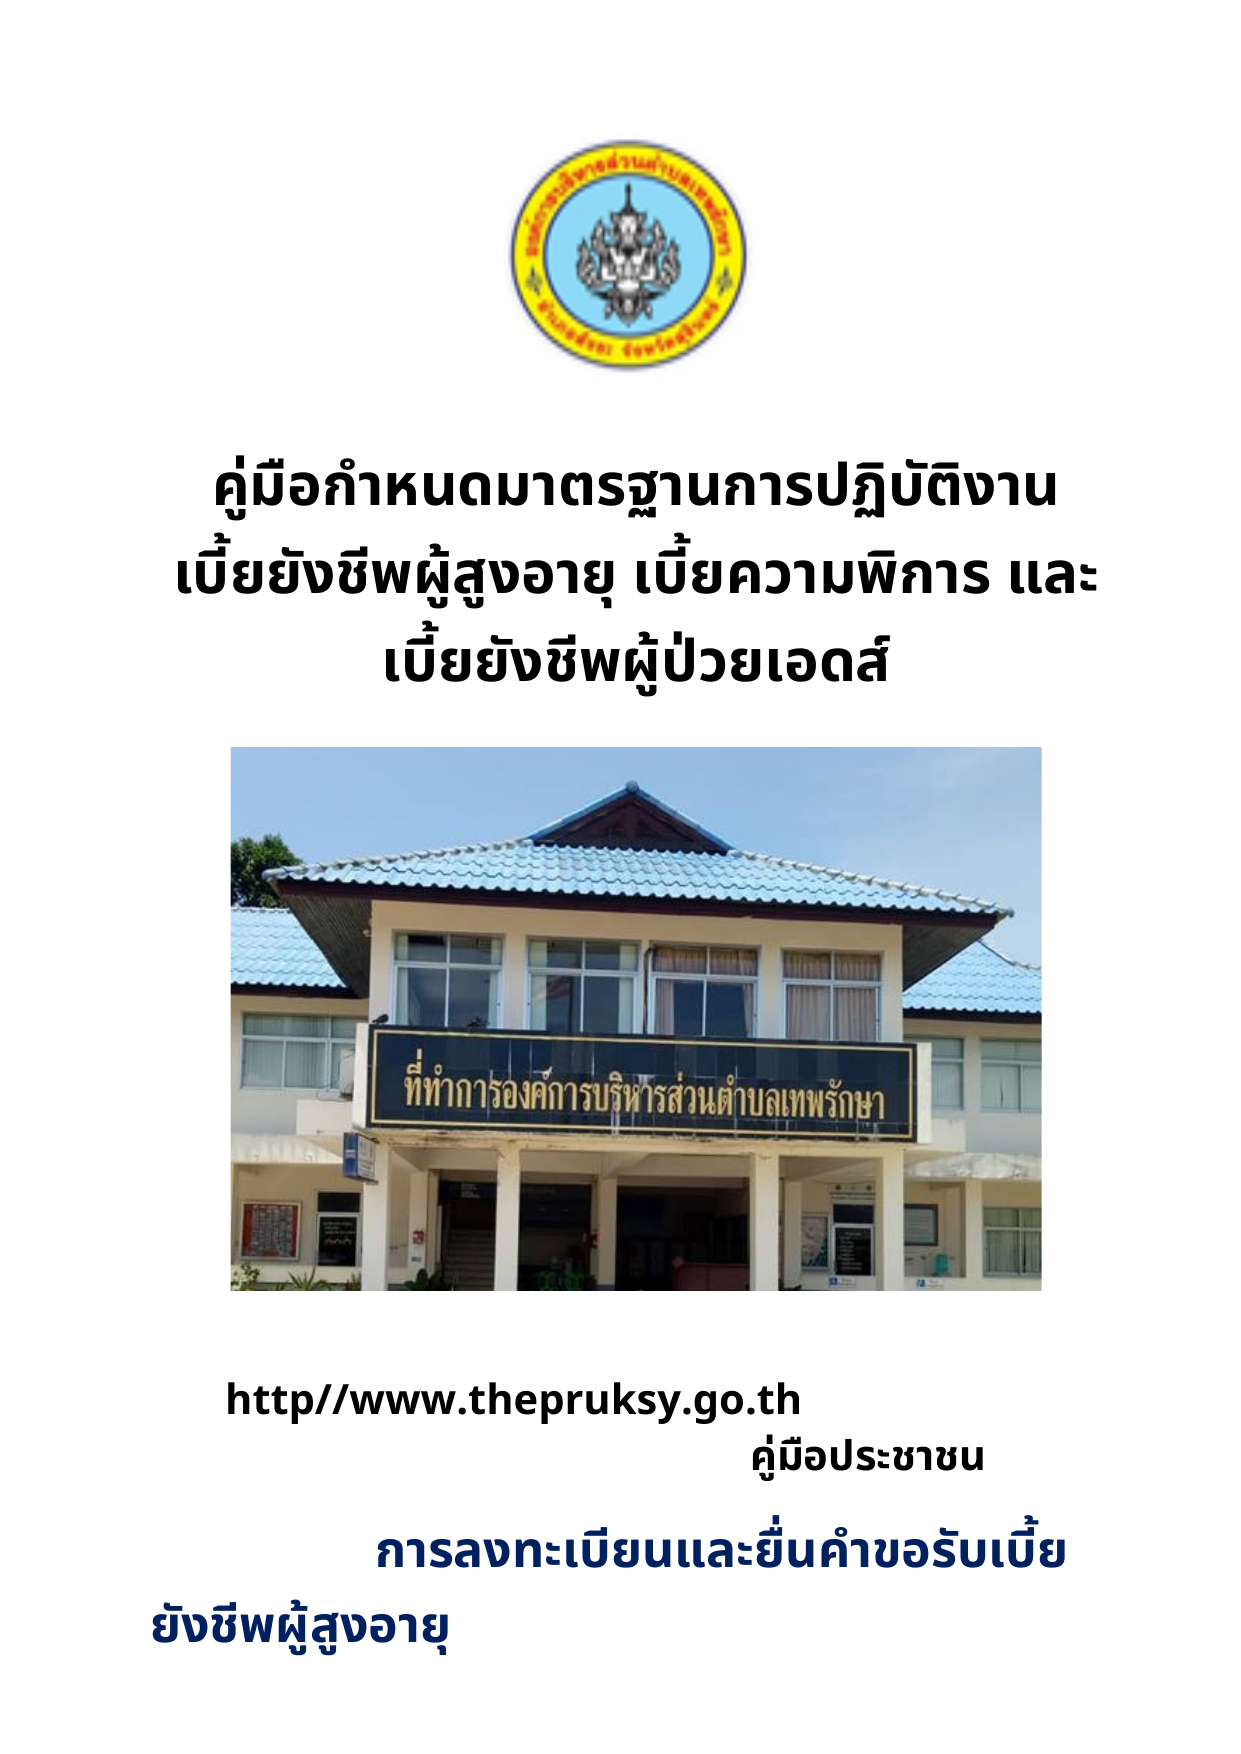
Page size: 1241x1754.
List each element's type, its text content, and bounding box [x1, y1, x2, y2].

text คู่มือกำหนดมาตรฐานการปฏิบัติงาน [150, 444, 1122, 532]
text การลงทะเบียนและยื่นคำขอรับเบี้ยยังชีพผู้สูงอายุ [150, 1514, 1122, 1665]
text http//www.thepruksy.go.th [150, 1330, 1122, 1426]
text เบี้ยยังชีพผู้สูงอายุ เบี้ยความพิการ และเบี้ยยังชีพผู้ป่วยเอดส์ [150, 532, 1122, 708]
text คู่มือประชาชน [150, 1426, 1122, 1489]
picture [230, 747, 1042, 1291]
